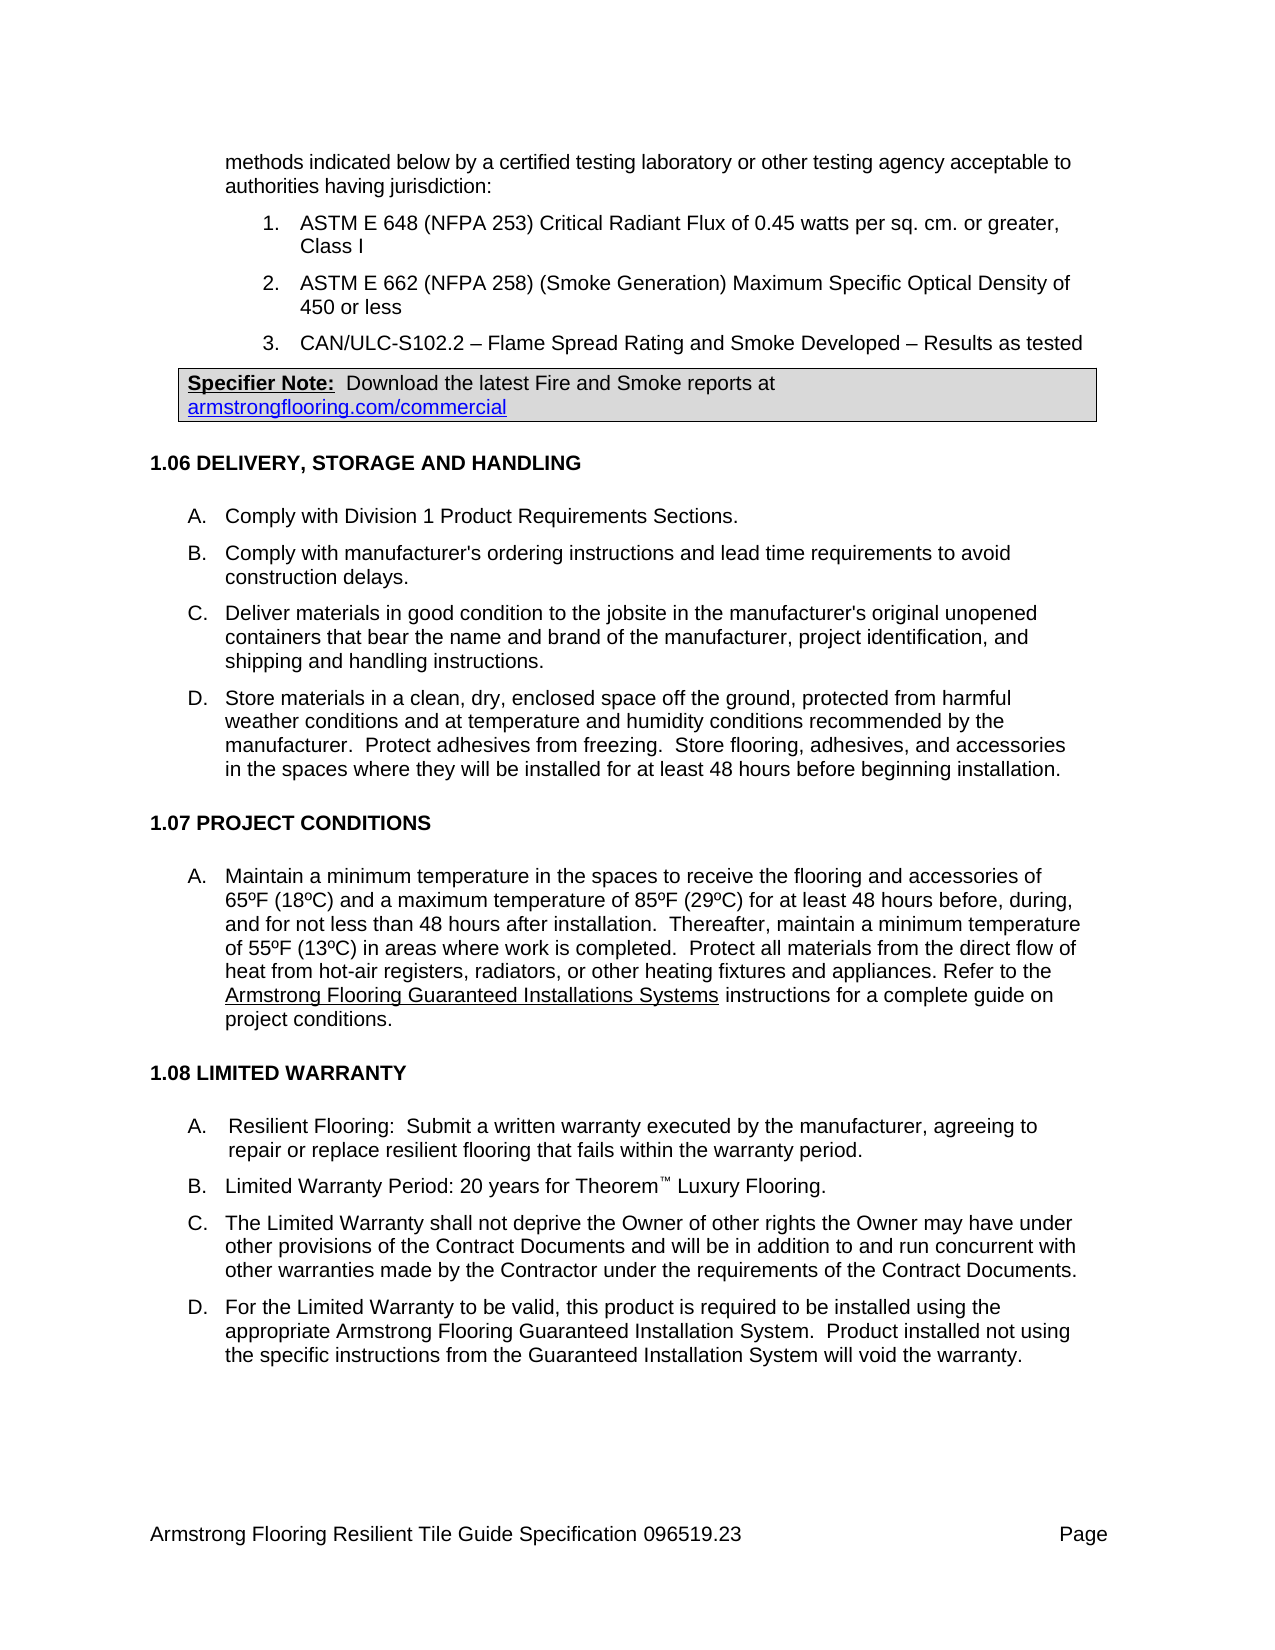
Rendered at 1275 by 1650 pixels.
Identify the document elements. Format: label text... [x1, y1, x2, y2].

list Maintain a minimum temperature in the spaces to receive the flooring and accessories of 65ºF (18ºC) and a maximum temperature of 85ºF (29ºC) for at least 48 hours before, during, and for not less than 48 hours after installation. Thereafter, maintain a minimum temperature of 55ºF (13ºC) in areas where work is completed. Protect all materials from the direct flow of heat from hot-air registers, radiators, or other heating fixtures and appliances. Refer to the Armstrong Flooring Guaranteed Installations Systems instructions for a complete guide on project conditions. [187, 863, 1087, 1031]
subtitle 1.08 LIMITED WARRANTY [150, 1060, 1087, 1084]
list The Limited Warranty shall not deprive the Owner of other rights the Owner may have under other provisions of the Contract Documents and will be in addition to and run concurrent with other warranties made by the Contractor under the requirements of the Contract Documents. [187, 1210, 1087, 1282]
list Comply with manufacturer's ordering instructions and lead time requirements to avoid construction delays. [187, 541, 1087, 588]
list For the Limited Warranty to be valid, this product is required to be installed using the appropriate Armstrong Flooring Guaranteed Installation System. Product installed not using the specific instructions from the Guaranteed Installation System will void the warranty. [187, 1295, 1087, 1367]
list ASTM E 648 (NFPA 253) Critical Radiant Flux of 0.45 watts per sq. cm. or greater, Class I [262, 210, 1087, 258]
list Limited Warranty Period: 20 years for Theorem™ Luxury Flooring. [187, 1174, 1087, 1198]
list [187, 150, 1087, 198]
subtitle 1.07 PROJECT CONDITIONS [150, 810, 1087, 834]
text A. Resilient Flooring: Submit a written warranty executed by the manufacturer, agreeing to repair or replace resilient flooring that fails within the warranty period. [187, 1113, 1087, 1161]
list Store materials in a clean, dry, enclosed space off the ground, protected from harmful weather conditions and at temperature and humidity conditions recommended by the manufacturer. Protect adhesives from freezing. Store flooring, adhesives, and accessories in the spaces where they will be installed for at least 48 hours before beginning installation. [187, 685, 1087, 781]
text Specifier Note: Download the latest Fire and Smoke reports at armstrongflooring.com/commercial [179, 369, 1096, 421]
list CAN/ULC-S102.2 – Flame Spread Rating and Smoke Developed – Results as tested [262, 331, 1087, 355]
list ASTM E 662 (NFPA 258) (Smoke Generation) Maximum Specific Optical Density of 450 or less [262, 271, 1087, 319]
subtitle 1.06 DELIVERY, STORAGE AND HANDLING [150, 451, 1087, 475]
list Comply with Division 1 Product Requirements Sections. [187, 504, 1087, 528]
list Deliver materials in good condition to the jobsite in the manufacturer's original unopened containers that bear the name and brand of the manufacturer, project identification, and shipping and handling instructions. [187, 601, 1087, 673]
